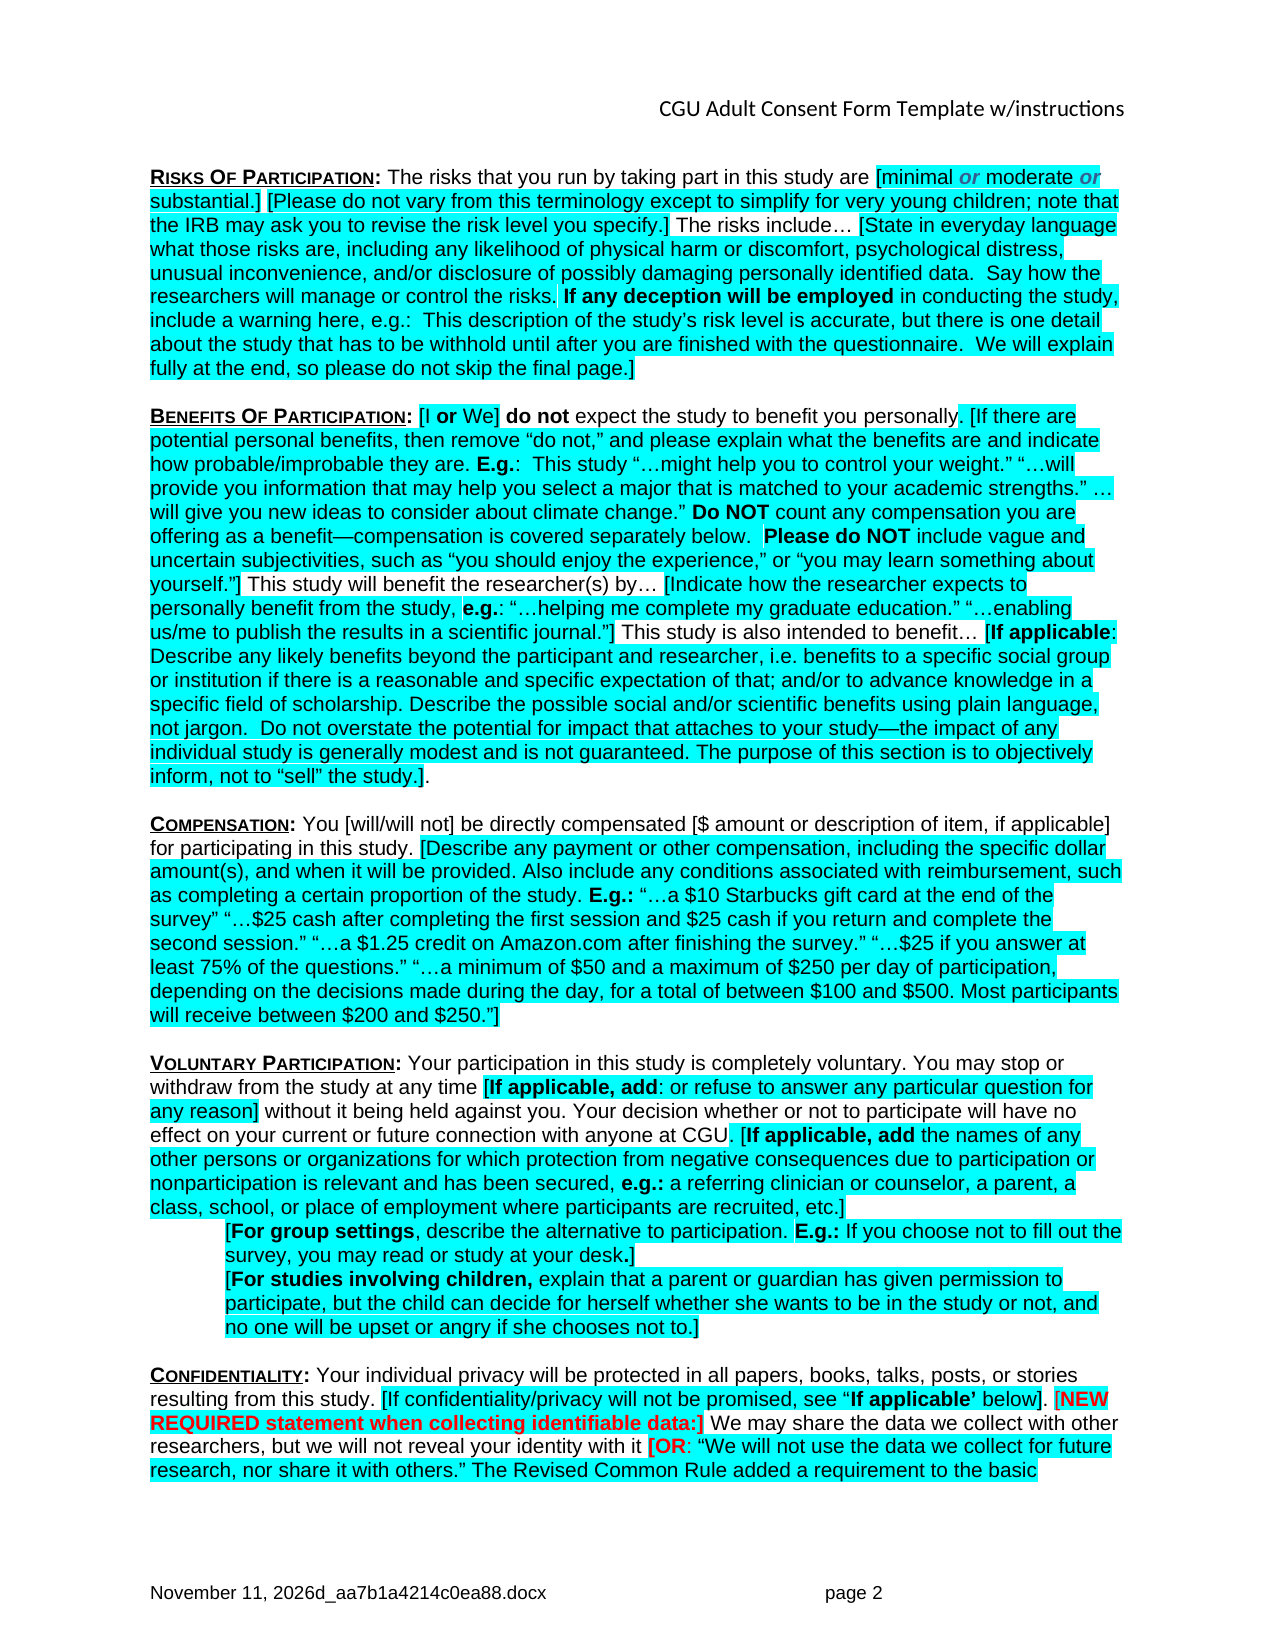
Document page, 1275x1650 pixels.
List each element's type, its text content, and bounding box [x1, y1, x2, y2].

text Describe any likely benefits beyond the participant and researcher, i.e. benefits to a specific social group or institution if there is a reasonable and specific expectation of that; and/or to advance knowledge in a specific field of scholarship. Describe the possible social and/or scientific benefits using plain language, not jargon. Do not overstate the potential for impact that attaches to your study—the impact of any individual study is generally modest and is not guaranteed. The purpose of this section is to objectively inform, not to “sell” the study.]. [150, 644, 1125, 787]
text Risks Of Participation: The risks that you run by taking part in this study are [minimal or moderate or substantial.] [Please do not vary from this terminology except to simplify for very young children; note that the IRB may ask you to revise the risk level you specify.] The risks include… [State in everyday language what those risks are, including any likelihood of physical harm or discomfort, psychological distress, unusual inconvenience, and/or disclosure of possibly damaging personally identified data. Say how the researchers will manage or control the risks. If any deception will be employed in conducting the study, include a warning here, e.g.: This description of the study’s risk level is accurate, but there is one detail about the study that has to be withhold until after you are finished with the questionnaire. We will explain fully at the end, so please do not skip the final page.] [150, 164, 1125, 380]
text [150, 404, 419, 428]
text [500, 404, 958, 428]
text [For studies involving children, explain that a parent or guardian has given permission to participate, but the child can decide for herself whether she wants to be in the study or not, and no one will be upset or angry if she chooses not to.] [225, 1267, 1125, 1338]
text [For group settings, describe the alternative to participation. E.g.: If you choose not to fill out the survey, you may read or study at your desk.] [635, 1219, 1125, 1267]
text Voluntary Participation: Your participation in this study is completely voluntary. You may stop or withdraw from the study at any time [If applicable, add: or refuse to answer any particular question for any reason] without it being held against you. Your decision whether or not to participate will have no effect on your current or future connection with anyone at CGU. [If applicable, add the names of any other persons or organizations for which protection from negative consequences due to participation or nonparticipation is relevant and has been secured, e.g.: a referring clinician or counselor, a parent, a class, school, or place of employment where participants are recruited, etc.] [150, 1051, 1125, 1219]
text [150, 1362, 1125, 1482]
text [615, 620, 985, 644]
text Compensation: You [will/will not] be directly compensated [$ amount or description of item, if applicable] for participating in this study. [Describe any payment or other compensation, including the specific dollar amount(s), and when it will be provided. Also include any conditions associated with reimbursement, such as completing a certain proportion of the study. E.g.: “…a $10 Starbucks gift card at the end of the survey” “…$25 cash after completing the first session and $25 cash if you return and complete the second session.” “…a $1.25 credit on Amazon.com after finishing the survey.” “…$25 if you answer at least 75% of the questions.” “…a minimum of $50 and a maximum of $250 per day of participation, depending on the decisions made during the day, for a total of between $100 and $500. Most participants will receive between $200 and $250.”] [150, 811, 1125, 1027]
